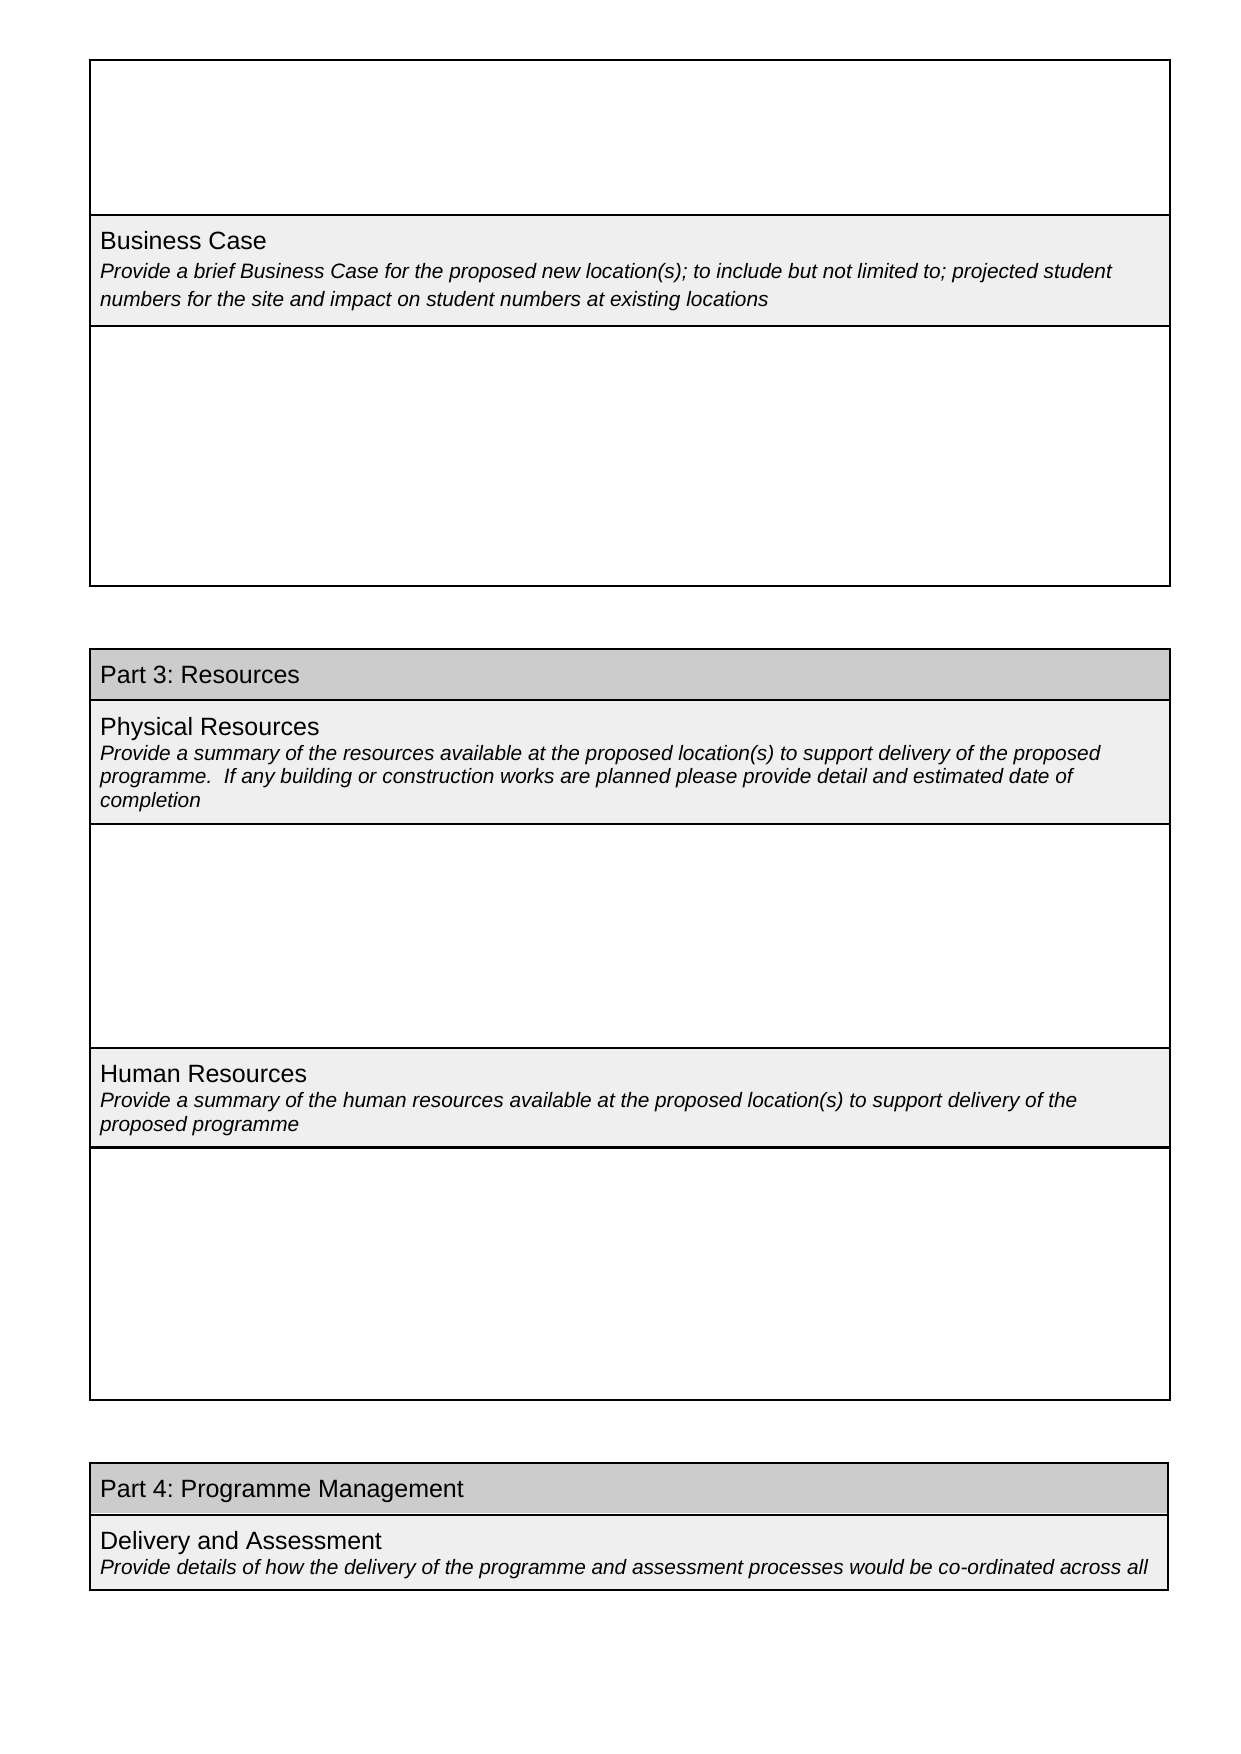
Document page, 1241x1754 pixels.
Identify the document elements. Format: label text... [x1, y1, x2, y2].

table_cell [91, 1516, 1167, 1589]
table_cell [91, 825, 1169, 1047]
table_cell [91, 61, 1169, 214]
table_cell Physical Resources Provide a summary of the resources available at the proposed location(s) to support delivery of the proposed programme. If any building or construction works are planned please provide detail and estimated date of completion [91, 701, 1169, 823]
table_cell Business Case Provide a brief Business Case for the proposed new location(s); to include but not limited to; projected student numbers for the site and impact on student numbers at existing locations [91, 216, 1169, 325]
table_cell [91, 327, 1169, 585]
table_header Part 3: Resources [91, 650, 1169, 699]
table_header Part 4: Programme Management [91, 1464, 1167, 1513]
table_cell [91, 1149, 1169, 1399]
table_cell Human Resources Provide a summary of the human resources available at the proposed location(s) to support delivery of the proposed programme [91, 1049, 1169, 1146]
